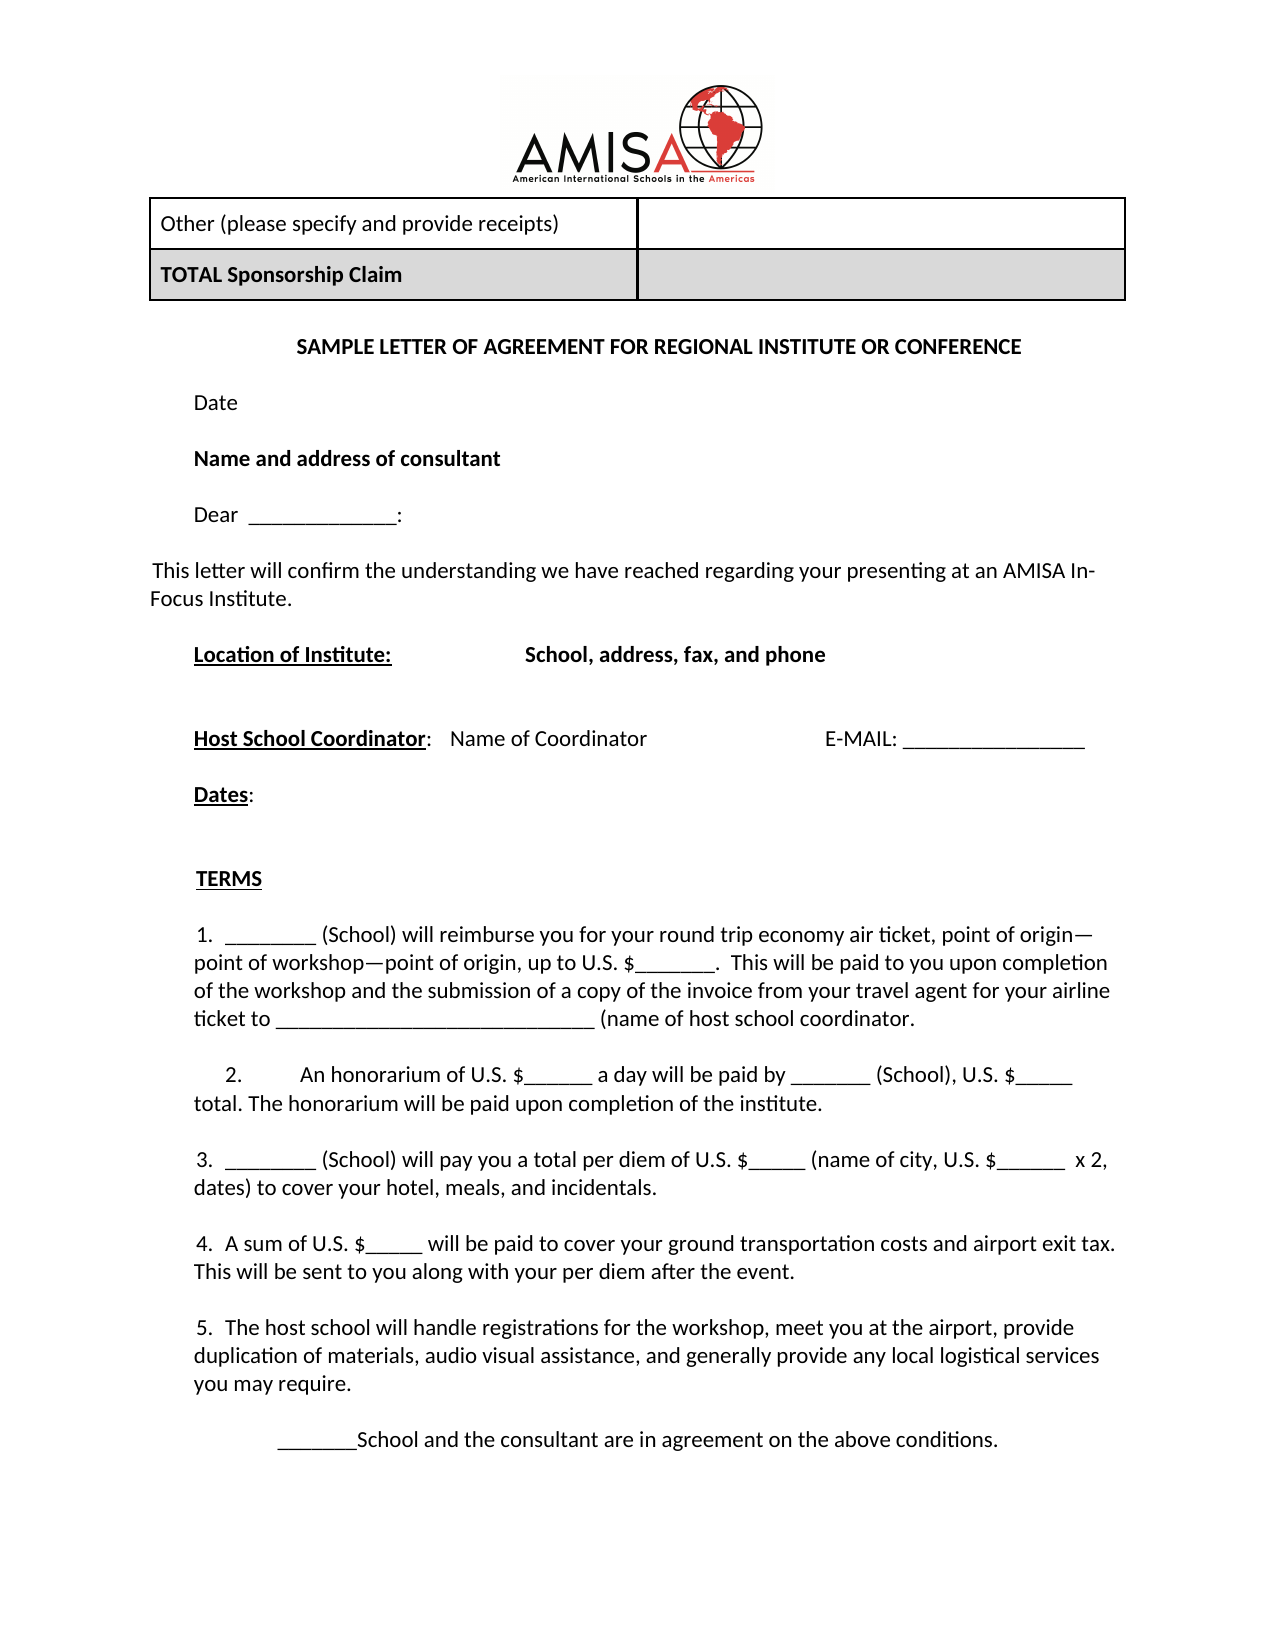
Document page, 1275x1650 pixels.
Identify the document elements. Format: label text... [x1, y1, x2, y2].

text 4. A sum of U.S. $_____ will be paid to cover your ground transportation costs and airport exit tax. This will be sent to you along with your per diem after the event. [194, 1229, 1125, 1285]
text Date [194, 388, 1125, 416]
text Dates: [194, 780, 1125, 808]
table_cell TOTAL Sponsorship Claim [151, 250, 636, 299]
text Dear _____________: [194, 500, 1125, 528]
text 3. ________ (School) will pay you a total per diem of U.S. $_____ (name of city, U.S. $______ x 2, dates) to cover your hotel, meals, and incidentals. [194, 1145, 1125, 1201]
text 5. The host school will handle registrations for the workshop, meet you at the airport, provide duplication of materials, audio visual assistance, and generally provide any local logistical services you may require. [194, 1313, 1125, 1397]
text TERMS [194, 864, 1125, 921]
text Host School Coordinator: Name of Coordinator E-MAIL: ________________ [194, 724, 1125, 752]
text Location of Institute: School, address, fax, and phone [194, 640, 1125, 668]
text This letter will confirm the understanding we have reached regarding your presenting at an AMISA In-Focus Institute. [150, 556, 1125, 612]
text 1. ________ (School) will reimburse you for your round trip economy air ticket, point of origin—point of workshop—point of origin, up to U.S. $_______. This will be paid to you upon completion of the workshop and the submission of a copy of the invoice from your travel agent for your airline ticket to ____________________________ (name of host school coordinator. [194, 921, 1125, 1033]
table_cell Other (please specify and provide receipts) [151, 199, 636, 248]
table_cell [639, 199, 1124, 248]
table_cell [639, 250, 1124, 299]
picture [500, 75, 775, 193]
text SAMPLE LETTER OF AGREEMENT FOR REGIONAL INSTITUTE OR CONFERENCE [194, 332, 1125, 360]
text _______School and the consultant are in agreement on the above conditions. [150, 1425, 1125, 1453]
text Name and address of consultant [194, 444, 1125, 472]
text 2. An honorarium of U.S. $______ a day will be paid by _______ (School), U.S. $_____ total. The honorarium will be paid upon completion of the institute. [194, 1061, 1125, 1117]
